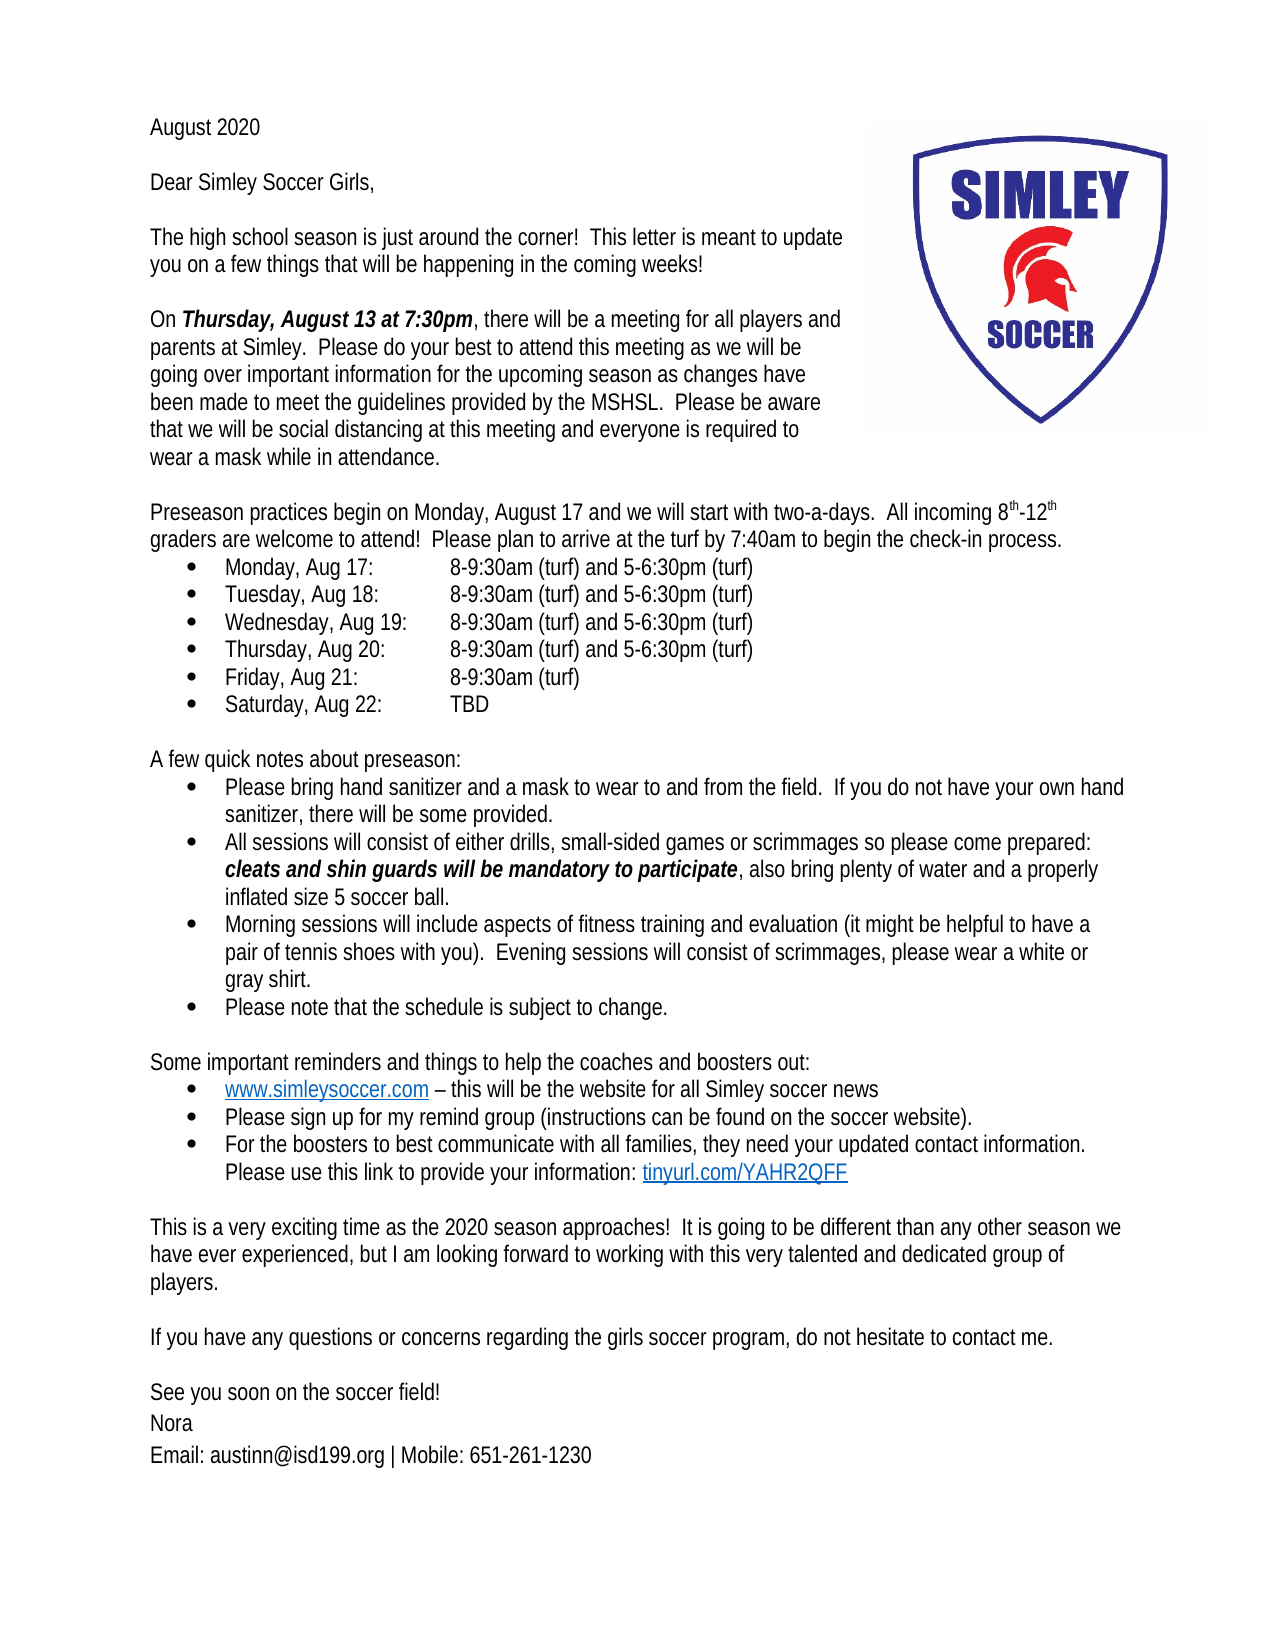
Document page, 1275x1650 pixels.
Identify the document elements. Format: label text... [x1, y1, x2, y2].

text Email: austinn@isd199.org | Mobile: 651-261-1230 [150, 1441, 1125, 1468]
text Preseason practices begin on Monday, August 17 and we will start with two-a-days. All incoming 8th-12th graders are welcome to attend! Please plan to arrive at the turf by 7:40am to begin the check-in process. [150, 497, 1125, 552]
text Nora [150, 1409, 1125, 1437]
list Monday, Aug 17: 8-9:30am (turf) and 5-6:30pm (turf) [187, 552, 1125, 580]
text On Thursday, August 13 at 7:30pm, there will be a meeting for all players and parents at Simley. Please do your best to attend this meeting as we will be going over important information for the upcoming season as changes have been made to meet the guidelines provided by the MSHSL. Please be aware that we will be social distancing at this meeting and everyone is required to wear a mask while in attendance. [150, 305, 1125, 470]
text If you have any questions or concerns regarding the girls soccer program, do not hesitate to contact me. [150, 1322, 1125, 1350]
list Thursday, Aug 20: 8-9:30am (turf) and 5-6:30pm (turf) [187, 635, 1125, 662]
text Some important reminders and things to help the coaches and boosters out: [150, 1047, 1125, 1075]
picture [863, 121, 1214, 435]
list Saturday, Aug 22: TBD [187, 690, 1125, 717]
text A few quick notes about preseason: [150, 745, 1125, 772]
list Please bring hand sanitizer and a mask to wear to and from the field. If you do not have your own hand sanitizer, there will be some provided. [187, 772, 1125, 827]
text See you soon on the soccer field! [150, 1377, 1125, 1405]
list Please sign up for my remind group (instructions can be found on the soccer website). [187, 1102, 1125, 1130]
text The high school season is just around the corner! This letter is meant to update you on a few things that will be happening in the coming weeks! [150, 222, 863, 277]
list www.simleysoccer.com – this will be the website for all Simley soccer news [187, 1075, 1125, 1102]
list Tuesday, Aug 18: 8-9:30am (turf) and 5-6:30pm (turf) [187, 580, 1125, 607]
list Wednesday, Aug 19: 8-9:30am (turf) and 5-6:30pm (turf) [187, 607, 1125, 635]
list Morning sessions will include aspects of fitness training and evaluation (it might be helpful to have a pair of tennis shoes with you). Evening sessions will consist of scrimmages, please wear a white or gray shirt. [187, 910, 1125, 992]
text Dear Simley Soccer Girls, [150, 167, 863, 195]
text This is a very exciting time as the 2020 season approaches! It is going to be different than any other season we have ever experienced, but I am looking forward to working with this very talented and dedicated group of players. [150, 1212, 1125, 1295]
list Please note that the schedule is subject to change. [187, 992, 1125, 1020]
list For the boosters to best communicate with all families, they need your updated contact information. Please use this link to provide your information: tinyurl.com/YAHR2QFF [187, 1130, 1125, 1185]
text August 2020 [150, 112, 1125, 140]
list All sessions will consist of either drills, small-sided games or scrimmages so please come prepared: cleats and shin guards will be mandatory to participate, also bring plenty of water and a properly inflated size 5 soccer ball. [187, 827, 1125, 910]
list Friday, Aug 21: 8-9:30am (turf) [187, 662, 1125, 690]
